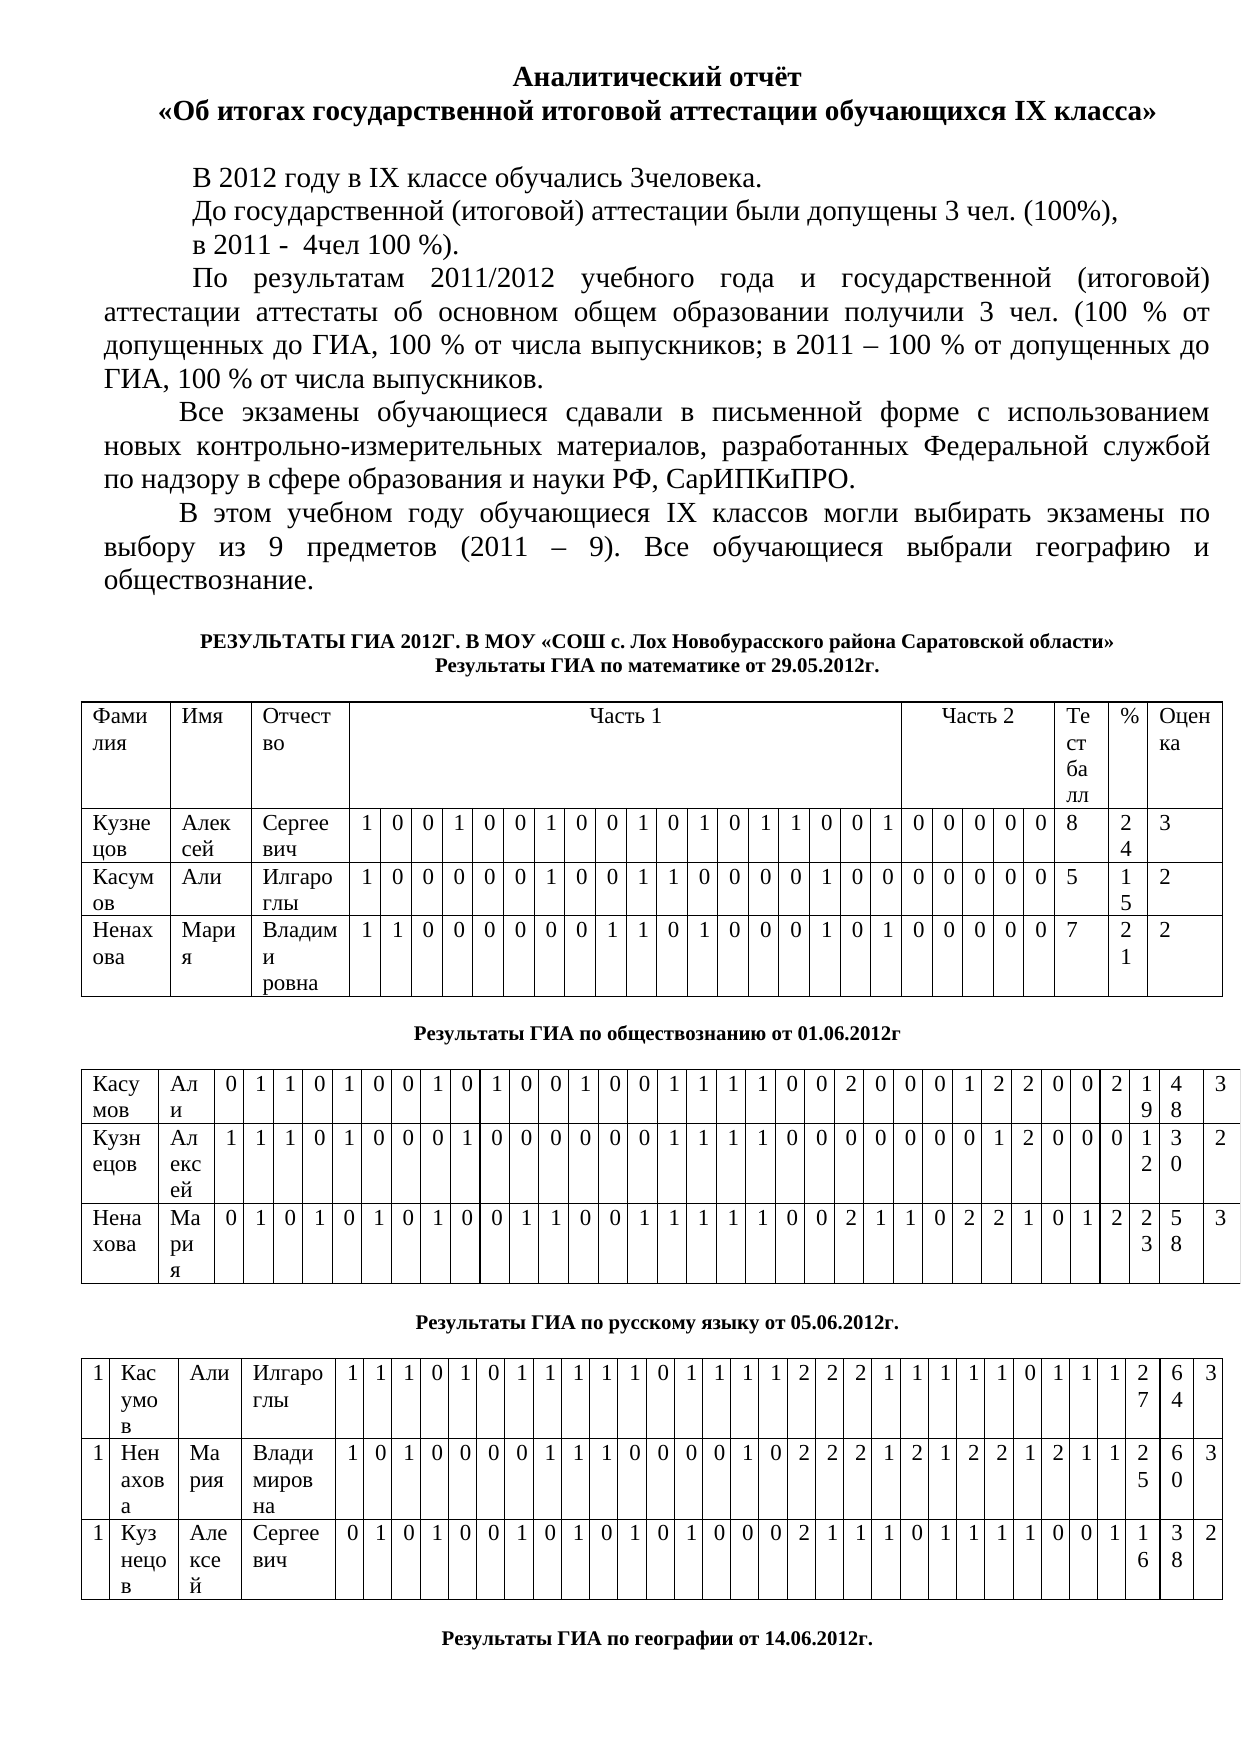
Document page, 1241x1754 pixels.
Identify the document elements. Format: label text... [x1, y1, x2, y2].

table_cell 0 [449, 1520, 476, 1598]
table_header 1 [392, 1359, 420, 1438]
table_header 0 [923, 1070, 952, 1122]
table_cell 0 [535, 916, 564, 996]
table_cell 0 [392, 1204, 420, 1283]
table_cell 0 [451, 1204, 479, 1283]
table_cell 1 [872, 1439, 900, 1518]
table_cell 1 [336, 1439, 363, 1518]
table_header 0 [451, 1070, 479, 1122]
table_cell 0 [481, 1204, 509, 1283]
table_cell 1 [687, 1204, 716, 1283]
table_cell 0 [759, 1520, 787, 1598]
table_cell 7 [1055, 916, 1108, 996]
table_cell 3 [1194, 1439, 1222, 1518]
text Результаты ГИА по русскому языку от 05.06.2012г. [103, 1310, 1211, 1334]
table_cell 0 [688, 863, 717, 915]
table_cell 1 [929, 1520, 956, 1598]
table_cell 1 [749, 809, 778, 862]
table_cell 38 [1161, 1520, 1193, 1598]
table_cell 0 [675, 1439, 702, 1518]
table_header Али [159, 1070, 214, 1122]
table_cell 0 [963, 809, 993, 862]
table_cell 1 [844, 1520, 871, 1598]
table_cell 1 [894, 1204, 922, 1283]
table_header 0 [805, 1070, 834, 1122]
table_cell 2 [1012, 1124, 1041, 1203]
table_cell 0 [421, 1124, 450, 1203]
table_cell 0 [539, 1124, 568, 1203]
table_header 1 [1070, 1359, 1097, 1438]
table_cell 0 [718, 863, 748, 915]
table_cell 2 [788, 1439, 815, 1518]
table_cell 0 [565, 809, 595, 862]
table_cell 0 [303, 1124, 332, 1203]
table_cell 1 [717, 1124, 745, 1203]
table_cell 1 [510, 1204, 538, 1283]
table_header 1 [274, 1070, 302, 1122]
table_cell 0 [274, 1204, 302, 1283]
text Все экзамены обучающиеся сдавали в письменной форме с использованием новых контрольно-измерительных материалов, разработанных Федеральной службой по надзору в сфере образования и науки РФ, СарИПКиПРО. [103, 394, 1211, 495]
table_cell 16 [1126, 1520, 1159, 1598]
table_cell 1 [658, 1124, 686, 1203]
table_cell Ненахова [82, 916, 170, 996]
table_cell 0 [894, 1124, 922, 1203]
table_cell 0 [1024, 809, 1054, 862]
table_cell 0 [923, 1124, 952, 1203]
table_cell 23 [1130, 1204, 1159, 1283]
table_cell 30 [1160, 1124, 1203, 1203]
table_header 1 [658, 1070, 686, 1122]
table_header 1 [759, 1359, 787, 1438]
table_cell 1 [303, 1204, 332, 1283]
table_cell 0 [333, 1204, 361, 1283]
table_cell 0 [596, 809, 626, 862]
table_cell 1 [810, 863, 840, 915]
table_header 1 [421, 1070, 450, 1122]
table_cell 2 [1042, 1439, 1069, 1518]
table_cell 0 [1070, 1520, 1097, 1598]
table_cell 1 [1098, 1439, 1125, 1518]
table_cell 0 [473, 916, 503, 996]
table_cell 0 [565, 863, 595, 915]
table_header 1 [953, 1070, 981, 1122]
table_cell 1 [421, 1204, 450, 1283]
table_header Часть 1 [350, 703, 901, 808]
table_cell 0 [569, 1124, 598, 1203]
table_cell 2 [816, 1439, 843, 1518]
table_cell 0 [449, 1439, 476, 1518]
table_cell 0 [657, 916, 687, 996]
table_cell 1 [215, 1124, 243, 1203]
table_cell 8 [1055, 809, 1108, 862]
table_cell Мария [179, 1439, 241, 1518]
table_header 0 [1042, 1070, 1070, 1122]
table_cell 2 [835, 1204, 863, 1283]
table_cell 1 [779, 809, 809, 862]
table_cell 0 [902, 916, 932, 996]
table_cell 1 [688, 916, 717, 996]
table_cell 1 [505, 1520, 533, 1598]
table_cell 1 [350, 916, 380, 996]
table_cell 1 [717, 1204, 745, 1283]
table_cell Кузнецов [82, 1124, 158, 1203]
table_cell Ненахова [82, 1204, 158, 1283]
table_cell 0 [412, 809, 442, 862]
table_header 0 [599, 1070, 627, 1122]
text в 2011 - 4чел 100 %). [103, 227, 1211, 260]
table_cell 1 [1071, 1204, 1099, 1283]
table_cell 58 [1160, 1204, 1203, 1283]
table_cell 0 [364, 1439, 391, 1518]
table_cell 0 [599, 1204, 627, 1283]
table_cell 0 [731, 1520, 758, 1598]
table_header 1 [746, 1070, 775, 1122]
table_header 1 [569, 1070, 598, 1122]
table_cell 1 [364, 1520, 391, 1598]
table_header Касумов [110, 1359, 178, 1438]
table_cell 0 [933, 809, 962, 862]
table_header 1 [731, 1359, 758, 1438]
table_header 1 [872, 1359, 900, 1438]
table_header 0 [628, 1070, 657, 1122]
table_header 3 [1194, 1359, 1222, 1438]
table_cell 1 [627, 863, 656, 915]
table_header Тест балл [1055, 703, 1108, 808]
table_cell 0 [994, 863, 1023, 915]
table_cell 12 [1130, 1124, 1159, 1203]
text До государственной (итоговой) аттестации были допущены 3 чел. (100%), [103, 193, 1211, 227]
table_header 0 [477, 1359, 504, 1438]
table_cell 1 [381, 916, 411, 996]
table_header 1 [1098, 1359, 1125, 1438]
table_cell 2 [957, 1439, 984, 1518]
table_cell 0 [718, 809, 748, 862]
table_header 0 [362, 1070, 391, 1122]
table_cell 0 [703, 1520, 730, 1598]
table_header 2 [982, 1070, 1011, 1122]
table_cell 1 [731, 1439, 758, 1518]
table_header 1 [481, 1070, 509, 1122]
table_header 1 [985, 1359, 1013, 1438]
text Результаты ГИА по математике от 29.05.2012г. [103, 653, 1211, 677]
table_cell 0 [994, 916, 1023, 996]
table_cell 2 [1148, 916, 1222, 996]
table_cell 0 [703, 1439, 730, 1518]
table_header 1 [562, 1359, 589, 1438]
table_cell 0 [504, 809, 534, 862]
table_cell 0 [628, 1124, 657, 1203]
table_header 1 [505, 1359, 533, 1438]
table_cell 1 [746, 1204, 775, 1283]
table_cell 0 [647, 1439, 674, 1518]
table_cell 1 [244, 1124, 273, 1203]
table_header 1 [449, 1359, 476, 1438]
table_cell 0 [871, 863, 901, 915]
table_cell 1 [871, 916, 901, 996]
table_header 48 [1160, 1070, 1203, 1122]
text Аналитический отчёт [103, 59, 1211, 93]
table_cell 0 [933, 863, 962, 915]
table_header 0 [539, 1070, 568, 1122]
table_cell Сергеевич [252, 809, 349, 862]
table_cell 2 [953, 1204, 981, 1283]
text РЕЗУЛЬТАТЫ ГИА 2012Г. В МОУ «СОШ с. Лох Новобурасского района Саратовской области» [103, 629, 1211, 653]
table_header 1 [336, 1359, 363, 1438]
table_cell 0 [841, 863, 870, 915]
table_cell 0 [590, 1520, 617, 1598]
table_cell 1 [451, 1124, 479, 1203]
table_cell 0 [749, 916, 778, 996]
table_cell 1 [957, 1520, 984, 1598]
table_cell 1 [350, 809, 380, 862]
table_cell 1 [350, 863, 380, 915]
table_cell 0 [1042, 1204, 1070, 1283]
table_cell 1 [1070, 1439, 1097, 1518]
table_header 27 [1126, 1359, 1159, 1438]
table_cell 0 [864, 1124, 893, 1203]
table_header 0 [1014, 1359, 1041, 1438]
table_cell 0 [473, 863, 503, 915]
table_cell 1 [596, 916, 626, 996]
table_cell 1 [627, 809, 656, 862]
table_cell 0 [933, 916, 962, 996]
table_header 2 [1012, 1070, 1041, 1122]
table_cell 1 [982, 1124, 1011, 1203]
table_header 2 [816, 1359, 843, 1438]
table_cell 0 [902, 863, 932, 915]
table_cell 0 [759, 1439, 787, 1518]
table_header 0 [647, 1359, 674, 1438]
table_cell 1 [627, 916, 656, 996]
table_cell 24 [1109, 809, 1147, 862]
table_header 1 [703, 1359, 730, 1438]
table_cell 25 [1126, 1439, 1159, 1518]
table_cell 1 [82, 1520, 109, 1598]
table_cell 0 [477, 1520, 504, 1598]
table_header Часть 2 [902, 703, 1054, 808]
table_cell 0 [336, 1520, 363, 1598]
table_cell 0 [779, 863, 809, 915]
table_cell 2 [1204, 1124, 1240, 1203]
table_header 0 [215, 1070, 243, 1122]
table_cell 0 [412, 863, 442, 915]
table_cell 0 [381, 863, 411, 915]
table_cell 0 [599, 1124, 627, 1203]
table_cell 3 [1204, 1204, 1240, 1283]
table_cell 1 [746, 1124, 775, 1203]
table_header 2 [835, 1070, 863, 1122]
table_cell 0 [779, 916, 809, 996]
table_header 0 [510, 1070, 538, 1122]
table_cell 1 [534, 1439, 561, 1518]
table_cell 1 [590, 1439, 617, 1518]
table_cell 1 [333, 1124, 361, 1203]
table_header 1 [1042, 1359, 1069, 1438]
table_cell 1 [244, 1204, 273, 1283]
table_cell 1 [864, 1204, 893, 1283]
text По результатам 2011/2012 учебного года и государственной (итоговой) аттестации аттестаты об основном общем образовании получили 3 чел. (100 % от допущенных до ГИА, 100 % от числа выпускников; в 2011 – 100 % от допущенных до ГИА, 100 % от числа выпускников. [103, 260, 1211, 394]
table_cell 1 [421, 1520, 448, 1598]
table_cell 0 [647, 1520, 674, 1598]
table_cell 15 [1109, 863, 1147, 915]
table_cell 1 [535, 809, 564, 862]
table_cell 1 [539, 1204, 568, 1283]
table_header 1 [901, 1359, 928, 1438]
text Результаты ГИА по географии от 14.06.2012г. [103, 1626, 1211, 1650]
table_cell 0 [362, 1124, 391, 1203]
table_header 2 [1101, 1070, 1129, 1122]
table_cell 0 [504, 916, 534, 996]
table_cell 0 [504, 863, 534, 915]
table_cell 0 [994, 809, 1023, 862]
table_cell Илгароглы [252, 863, 349, 915]
table_cell 1 [929, 1439, 956, 1518]
table_cell 0 [902, 809, 932, 862]
table_cell 0 [805, 1124, 834, 1203]
table_cell 0 [1042, 1520, 1069, 1598]
table_header 0 [894, 1070, 922, 1122]
table_header Касумов [82, 1070, 158, 1122]
table_cell 21 [1109, 916, 1147, 996]
table_cell 2 [901, 1439, 928, 1518]
table_header 1 [534, 1359, 561, 1438]
table_cell 1 [658, 1204, 686, 1283]
table_cell 0 [901, 1520, 928, 1598]
table_cell 0 [505, 1439, 533, 1518]
table_header 1 [675, 1359, 702, 1438]
table_cell Алексей [159, 1124, 214, 1203]
table_cell 0 [510, 1124, 538, 1203]
table_cell 1 [1098, 1520, 1125, 1598]
table_cell Кузнецов [82, 809, 170, 862]
table_cell Ненахова [110, 1439, 178, 1518]
table_header 19 [1130, 1070, 1159, 1122]
table_cell 0 [596, 863, 626, 915]
table_header 1 [364, 1359, 391, 1438]
table_cell 1 [562, 1439, 589, 1518]
table_header 1 [333, 1070, 361, 1122]
table_cell 0 [923, 1204, 952, 1283]
table_cell 0 [477, 1439, 504, 1518]
table_header Илгароглы [242, 1359, 335, 1438]
table_cell 1 [1014, 1520, 1041, 1598]
table_cell 5 [1055, 863, 1108, 915]
text Результаты ГИА по обществознанию от 01.06.2012г [103, 1021, 1211, 1045]
table_cell 0 [963, 916, 993, 996]
table_cell 0 [618, 1439, 646, 1518]
text В 2012 году в IX классе обучались 3человека. [103, 160, 1211, 193]
table_cell Касумов [82, 863, 170, 915]
table_cell 0 [473, 809, 503, 862]
table_cell 1 [392, 1439, 420, 1518]
table_cell 0 [805, 1204, 834, 1283]
table_header Оценка [1148, 703, 1222, 808]
table_cell 0 [1101, 1124, 1129, 1203]
table_cell 1 [871, 809, 901, 862]
table_cell 0 [392, 1124, 420, 1203]
table_cell 1 [562, 1520, 589, 1598]
table_header 1 [82, 1359, 109, 1438]
text «Об итогах государственной итоговой аттестации обучающихся IX класса» [103, 93, 1211, 126]
table_cell 0 [776, 1124, 804, 1203]
table_header 0 [1071, 1070, 1099, 1122]
table_header Имя [171, 703, 251, 808]
table_cell 2 [844, 1439, 871, 1518]
table_cell 1 [675, 1520, 702, 1598]
table_cell 1 [362, 1204, 391, 1283]
table_cell 2 [1194, 1520, 1222, 1598]
table_cell 1 [443, 809, 472, 862]
table_cell 0 [718, 916, 748, 996]
table_cell 0 [835, 1124, 863, 1203]
table_cell 1 [628, 1204, 657, 1283]
table_cell 2 [788, 1520, 815, 1598]
table_header 1 [687, 1070, 716, 1122]
table_cell 1 [816, 1520, 843, 1598]
table_cell 2 [982, 1204, 1011, 1283]
table_cell Сергеевич [242, 1520, 335, 1598]
table_header 3 [1204, 1070, 1240, 1122]
table_cell 0 [392, 1520, 420, 1598]
table_cell 1 [810, 916, 840, 996]
table_cell 0 [215, 1204, 243, 1283]
table_header Фамилия [82, 703, 170, 808]
table_cell 0 [1071, 1124, 1099, 1203]
table_cell Мария [171, 916, 251, 996]
table_header Отчество [252, 703, 349, 808]
table_header 0 [303, 1070, 332, 1122]
table_cell 2 [985, 1439, 1013, 1518]
table_header 0 [392, 1070, 420, 1122]
table_cell 1 [535, 863, 564, 915]
table_cell 3 [1148, 809, 1222, 862]
table_cell Алексей [171, 809, 251, 862]
table_header 1 [717, 1070, 745, 1122]
table_cell 1 [872, 1520, 900, 1598]
table_cell Мария [159, 1204, 214, 1283]
table_cell 0 [841, 809, 870, 862]
table_cell 0 [810, 809, 840, 862]
table_cell 0 [1024, 916, 1054, 996]
table_cell 0 [841, 916, 870, 996]
table_cell 0 [953, 1124, 981, 1203]
table_cell 0 [963, 863, 993, 915]
table_cell 1 [687, 1124, 716, 1203]
table_cell Алексей [179, 1520, 241, 1598]
table_cell 1 [657, 863, 687, 915]
table_cell 1 [1014, 1439, 1041, 1518]
table_header 2 [788, 1359, 815, 1438]
table_header 0 [864, 1070, 893, 1122]
table_header 0 [421, 1359, 448, 1438]
table_cell 1 [985, 1520, 1013, 1598]
text В этом учебном году обучающиеся IX классов могли выбирать экзамены по выбору из 9 предметов (2011 – 9). Все обучающиеся выбрали географию и обществознание. [103, 495, 1211, 596]
table_header 1 [590, 1359, 617, 1438]
table_header 64 [1161, 1359, 1193, 1438]
table_cell 0 [381, 809, 411, 862]
table_cell Кузнецов [110, 1520, 178, 1598]
table_cell 1 [1012, 1204, 1041, 1283]
table_cell 0 [443, 916, 472, 996]
table_cell 0 [443, 863, 472, 915]
table_cell 1 [274, 1124, 302, 1203]
table_header 1 [618, 1359, 646, 1438]
table_cell 1 [688, 809, 717, 862]
table_cell Али [171, 863, 251, 915]
table_cell 0 [749, 863, 778, 915]
table_cell 0 [481, 1124, 509, 1203]
table_cell 0 [657, 809, 687, 862]
table_cell 0 [412, 916, 442, 996]
table_cell 0 [565, 916, 595, 996]
table_header 1 [929, 1359, 956, 1438]
table_cell 0 [534, 1520, 561, 1598]
table_header Али [179, 1359, 241, 1438]
table_cell 0 [421, 1439, 448, 1518]
table_header 2 [844, 1359, 871, 1438]
table_header 1 [957, 1359, 984, 1438]
table_header 0 [776, 1070, 804, 1122]
table_cell 1 [82, 1439, 109, 1518]
table_cell Владими ровна [252, 916, 349, 996]
table_cell Владимировна [242, 1439, 335, 1518]
table_cell 0 [569, 1204, 598, 1283]
table_header 1 [244, 1070, 273, 1122]
table_cell 1 [618, 1520, 646, 1598]
table_cell 0 [776, 1204, 804, 1283]
table_cell 2 [1101, 1204, 1129, 1283]
table_cell 60 [1161, 1439, 1193, 1518]
table_cell 0 [1042, 1124, 1070, 1203]
table_cell 2 [1148, 863, 1222, 915]
table_cell 0 [1024, 863, 1054, 915]
table_header % [1109, 703, 1147, 808]
